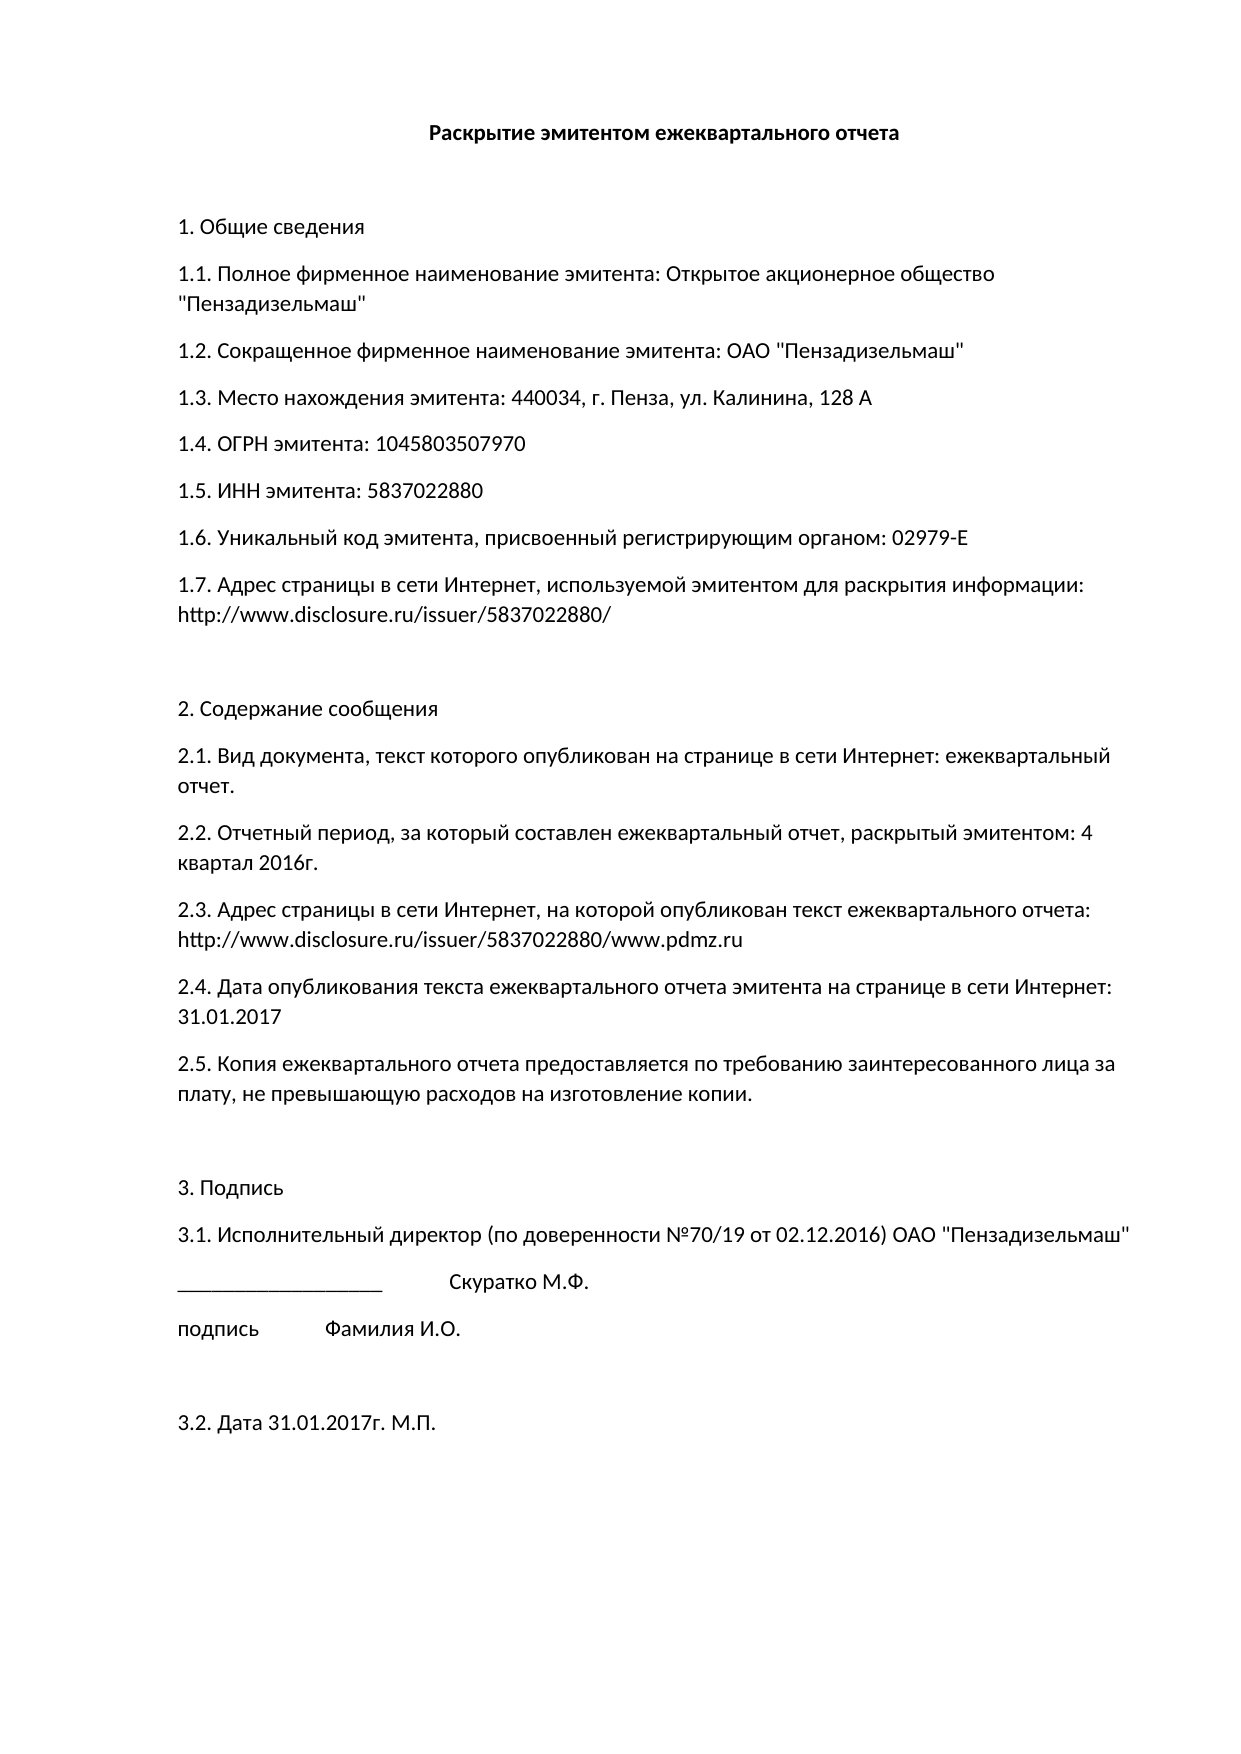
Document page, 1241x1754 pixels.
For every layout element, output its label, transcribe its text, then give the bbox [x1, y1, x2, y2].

text 2. Содержание сообщения [177, 694, 1152, 722]
text 1.2. Сокращенное фирменное наименование эмитента: ОАО "Пензадизельмаш" [177, 336, 1152, 364]
text 1.3. Место нахождения эмитента: 440034, г. Пенза, ул. Калинина, 128 А [177, 383, 1152, 411]
text подпись Фамилия И.О. [177, 1314, 1152, 1342]
text 3.2. Дата 31.01.2017г. М.П. [177, 1408, 1152, 1436]
text 1.5. ИНН эмитента: 5837022880 [177, 476, 1152, 504]
text 3.1. Исполнительный директор (по доверенности №70/19 от 02.12.2016) ОАО "Пензадизельмаш" [177, 1220, 1152, 1248]
text __________________ Скуратко М.Ф. [177, 1267, 1152, 1295]
text 1. Общие сведения [177, 212, 1152, 240]
text 2.1. Вид документа, текст которого опубликован на странице в сети Интернет: ежеквартальный отчет. [177, 741, 1152, 799]
text Раскрытие эмитентом ежеквартального отчета [177, 118, 1152, 146]
text 2.4. Дата опубликования текста ежеквартального отчета эмитента на странице в сети Интернет: 31.01.2017 [177, 972, 1152, 1031]
text 3. Подпись [177, 1173, 1152, 1201]
text 2.2. Отчетный период, за который составлен ежеквартальный отчет, раскрытый эмитентом: 4 квартал 2016г. [177, 818, 1152, 876]
text 1.1. Полное фирменное наименование эмитента: Открытое акционерное общество "Пензадизельмаш" [177, 259, 1152, 317]
text 1.6. Уникальный код эмитента, присвоенный регистрирующим органом: 02979-E [177, 523, 1152, 551]
text 2.5. Копия ежеквартального отчета предоставляется по требованию заинтересованного лица за плату, не превышающую расходов на изготовление копии. [177, 1049, 1152, 1108]
text 1.7. Адрес страницы в сети Интернет, используемой эмитентом для раскрытия информации: http://www.disclosure.ru/issuer/5837022880/ [177, 570, 1152, 628]
text 2.3. Адрес страницы в сети Интернет, на которой опубликован текст ежеквартального отчета: http://www.disclosure.ru/issuer/5837022880/www.pdmz.ru [177, 895, 1152, 953]
text 1.4. ОГРН эмитента: 1045803507970 [177, 429, 1152, 458]
